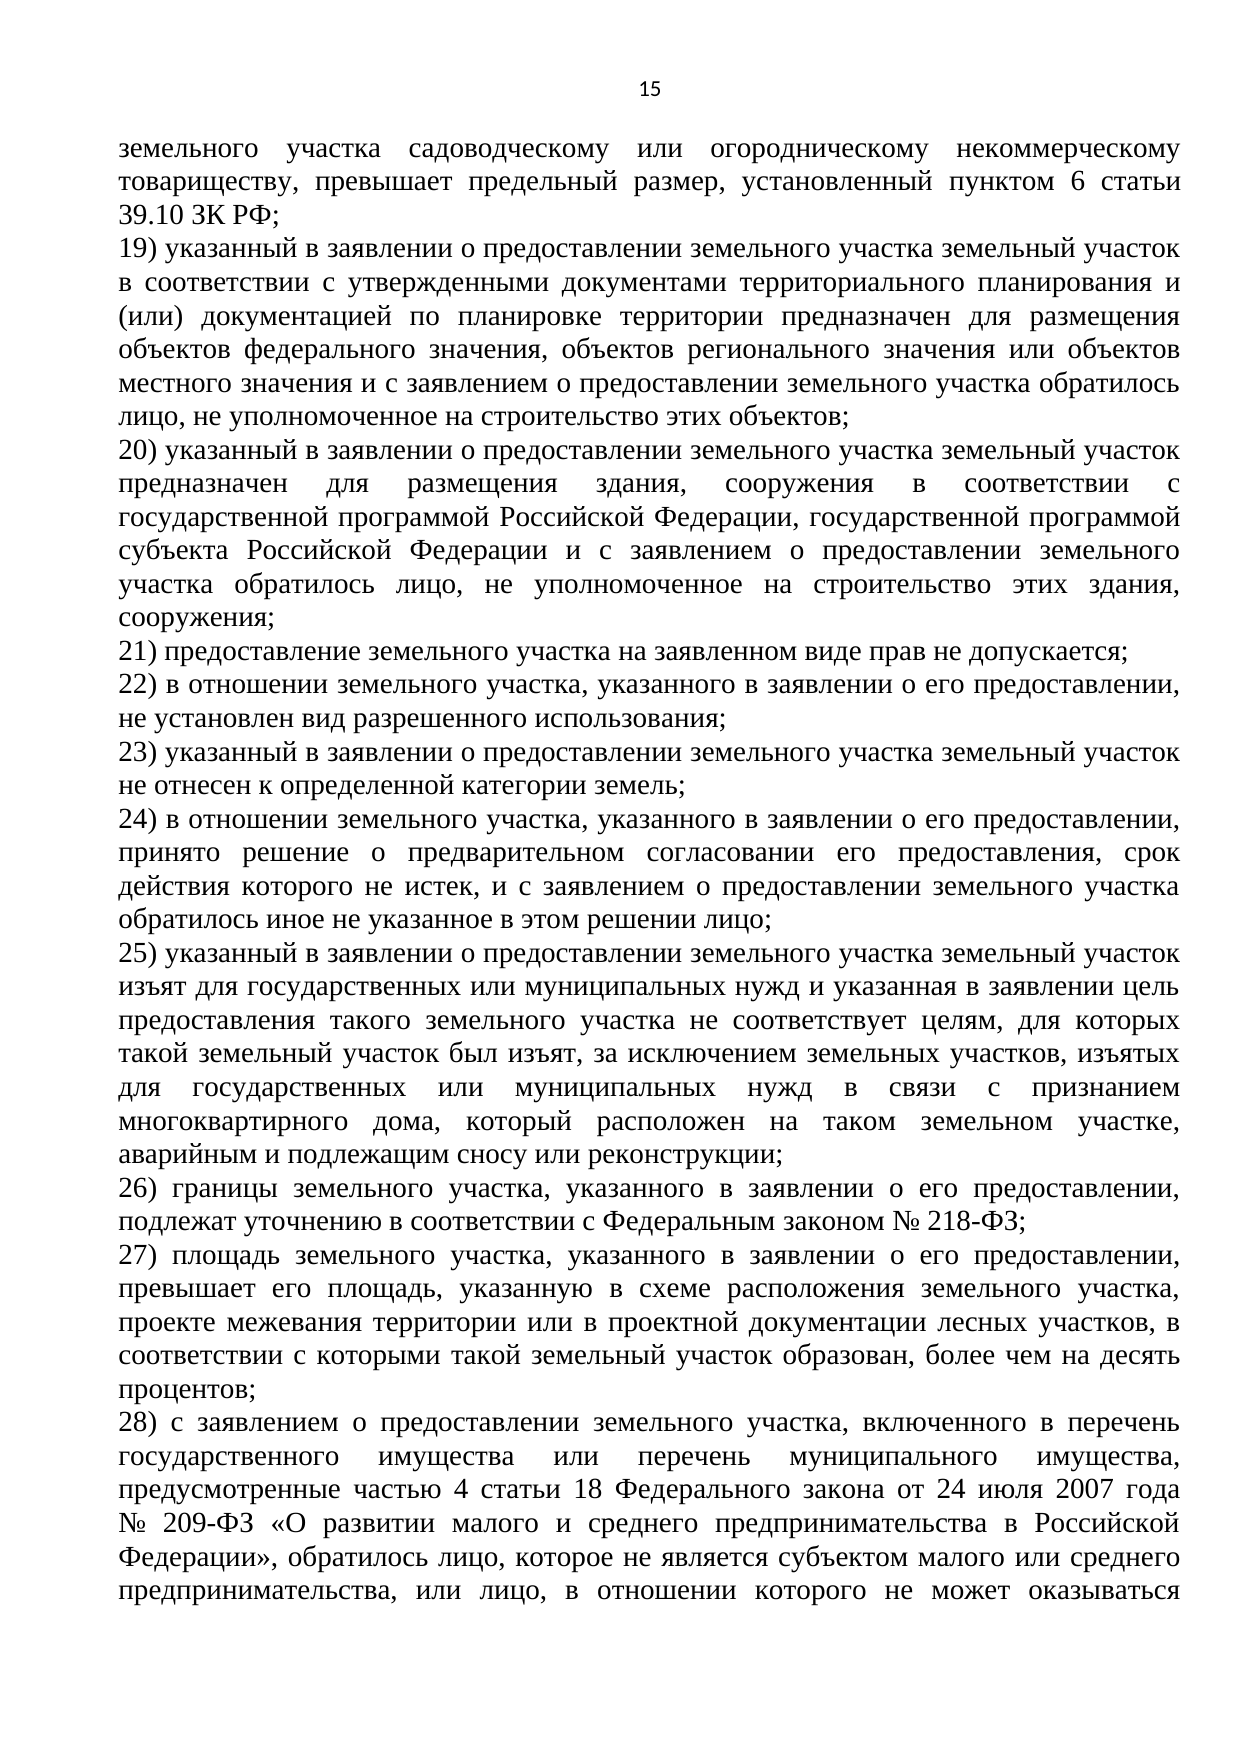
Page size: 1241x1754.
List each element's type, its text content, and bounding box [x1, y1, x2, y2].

text 22) в отношении земельного участка, указанного в заявлении о его предоставлении, не установлен вид разрешенного использования; [118, 667, 1181, 734]
text 20) указанный в заявлении о предоставлении земельного участка земельный участок предназначен для размещения здания, сооружения в соответствии с государственной программой Российской Федерации, государственной программой субъекта Российской Федерации и с заявлением о предоставлении земельного участка обратилось лицо, не уполномоченное на строительство этих здания, сооружения; [118, 432, 1181, 633]
text 21) предоставление земельного участка на заявленном виде прав не допускается; [118, 633, 1181, 667]
text 24) в отношении земельного участка, указанного в заявлении о его предоставлении, принято решение о предварительном согласовании его предоставления, срок действия которого не истек, и с заявлением о предоставлении земельного участка обратилось иное не указанное в этом решении лицо; [118, 801, 1181, 935]
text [118, 1404, 1181, 1606]
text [118, 130, 1181, 231]
text 25) указанный в заявлении о предоставлении земельного участка земельный участок изъят для государственных или муниципальных нужд и указанная в заявлении цель предоставления такого земельного участка не соответствует целям, для которых такой земельный участок был изъят, за исключением земельных участков, изъятых для государственных или муниципальных нужд в связи с признанием многоквартирного дома, который расположен на таком земельном участке, аварийным и подлежащим сносу или реконструкции; [118, 935, 1181, 1170]
text 27) площадь земельного участка, указанного в заявлении о его предоставлении, превышает его площадь, указанную в схеме расположения земельного участка, проекте межевания территории или в проектной документации лесных участков, в соответствии с которыми такой земельный участок образован, более чем на десять процентов; [118, 1237, 1181, 1404]
text 23) указанный в заявлении о предоставлении земельного участка земельный участок не отнесен к определенной категории земель; [118, 734, 1181, 801]
text 26) границы земельного участка, указанного в заявлении о его предоставлении, подлежат уточнению в соответствии с Федеральным законом № 218-ФЗ; [118, 1170, 1181, 1237]
text 19) указанный в заявлении о предоставлении земельного участка земельный участок в соответствии с утвержденными документами территориального планирования и (или) документацией по планировке территории предназначен для размещения объектов федерального значения, объектов регионального значения или объектов местного значения и с заявлением о предоставлении земельного участка обратилось лицо, не уполномоченное на строительство этих объектов; [118, 231, 1181, 432]
